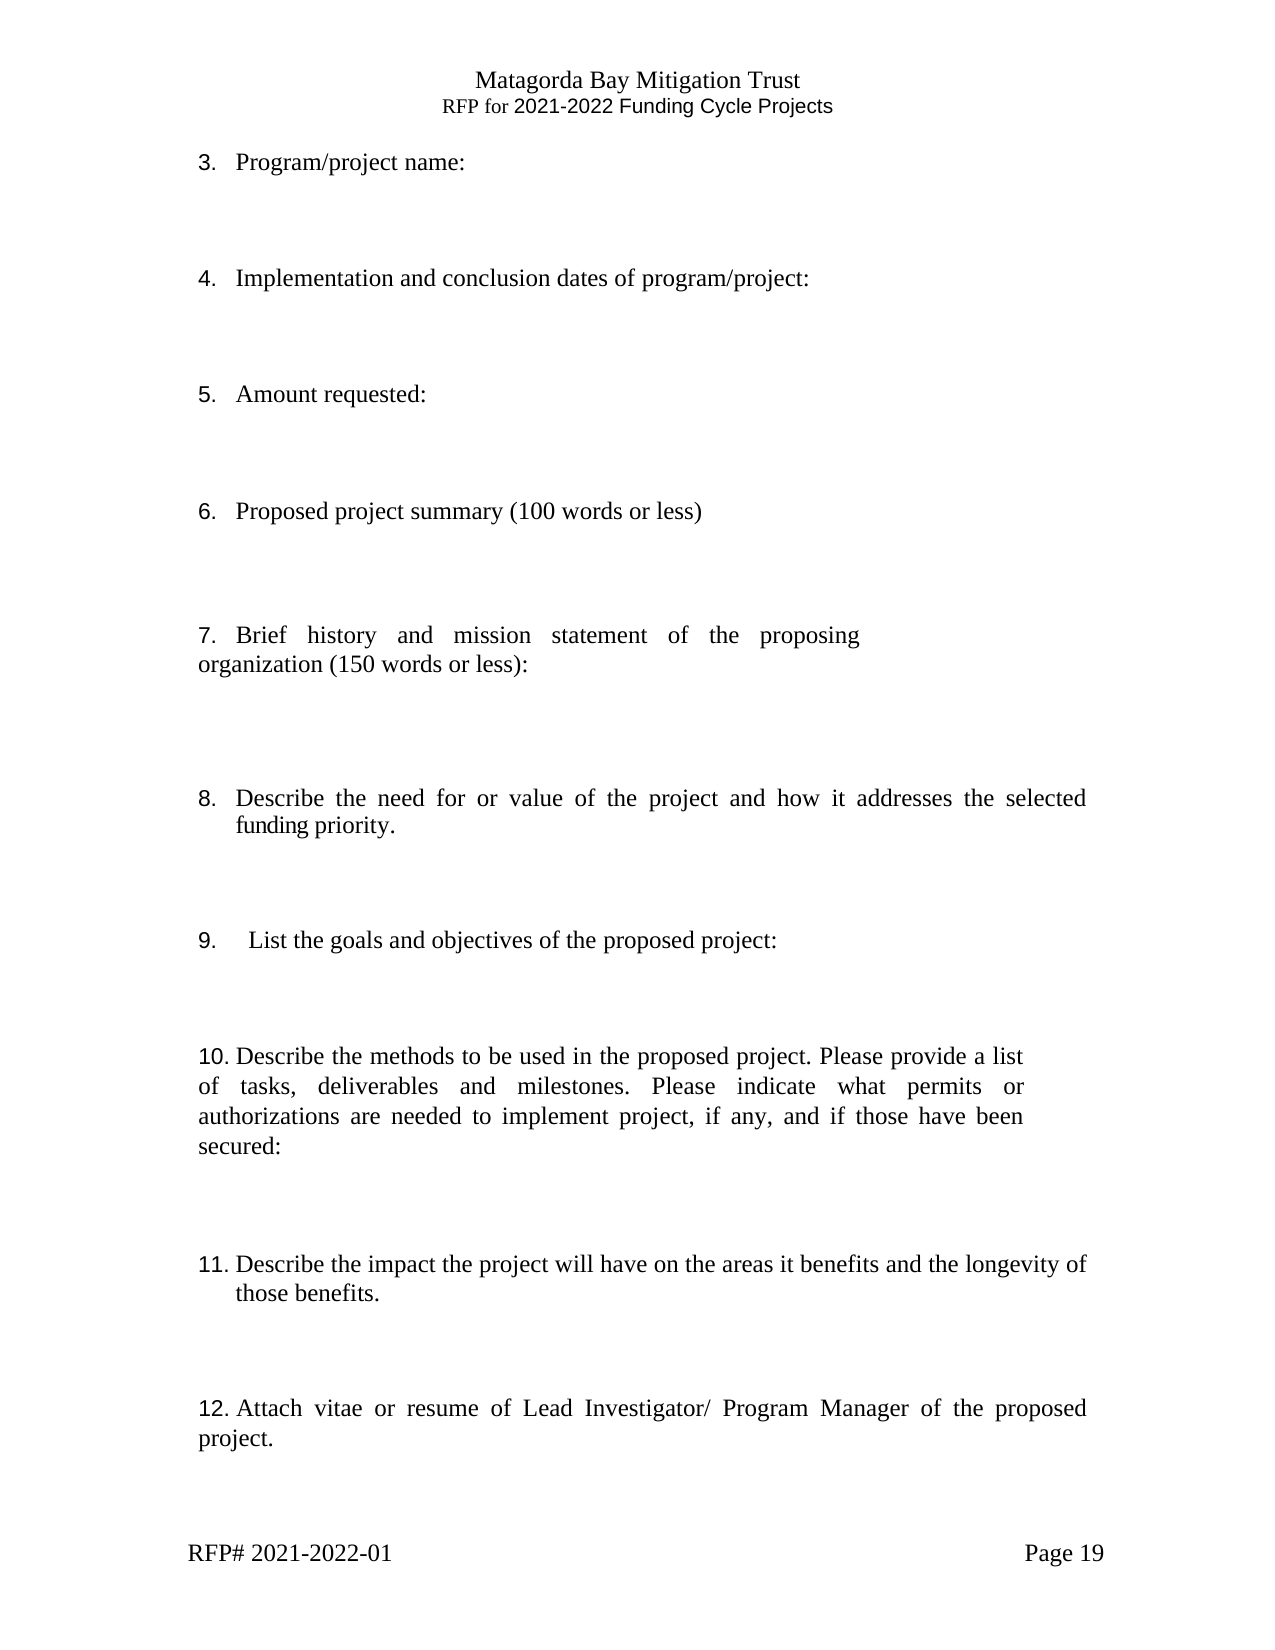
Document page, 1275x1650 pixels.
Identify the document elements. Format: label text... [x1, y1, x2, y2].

list List the goals and objectives of the proposed project: [198, 925, 1087, 954]
list Implementation and conclusion dates of program/project: [198, 263, 1087, 292]
list Describe the methods to be used in the proposed project. Please provide a list of tasks, deliverables and milestones. Please indicate what permits or authorizations are needed to implement project, if any, and if those have been secured: [198, 1041, 1025, 1160]
list Brief history and mission statement of the proposing organization (150 words or less): [198, 621, 860, 678]
list Proposed project summary (100 words or less) [198, 496, 1087, 524]
list Amount requested: [198, 379, 1087, 408]
list Describe the impact the project will have on the areas it benefits and the longevity of those benefits. [198, 1249, 1087, 1307]
list Attach vitae or resume of Lead Investigator/ Program Manager of the proposed project. [198, 1393, 1087, 1452]
list Program/project name: [198, 147, 1087, 176]
list Describe the need for or value of the project and how it addresses the selected funding priority. [198, 786, 1087, 838]
